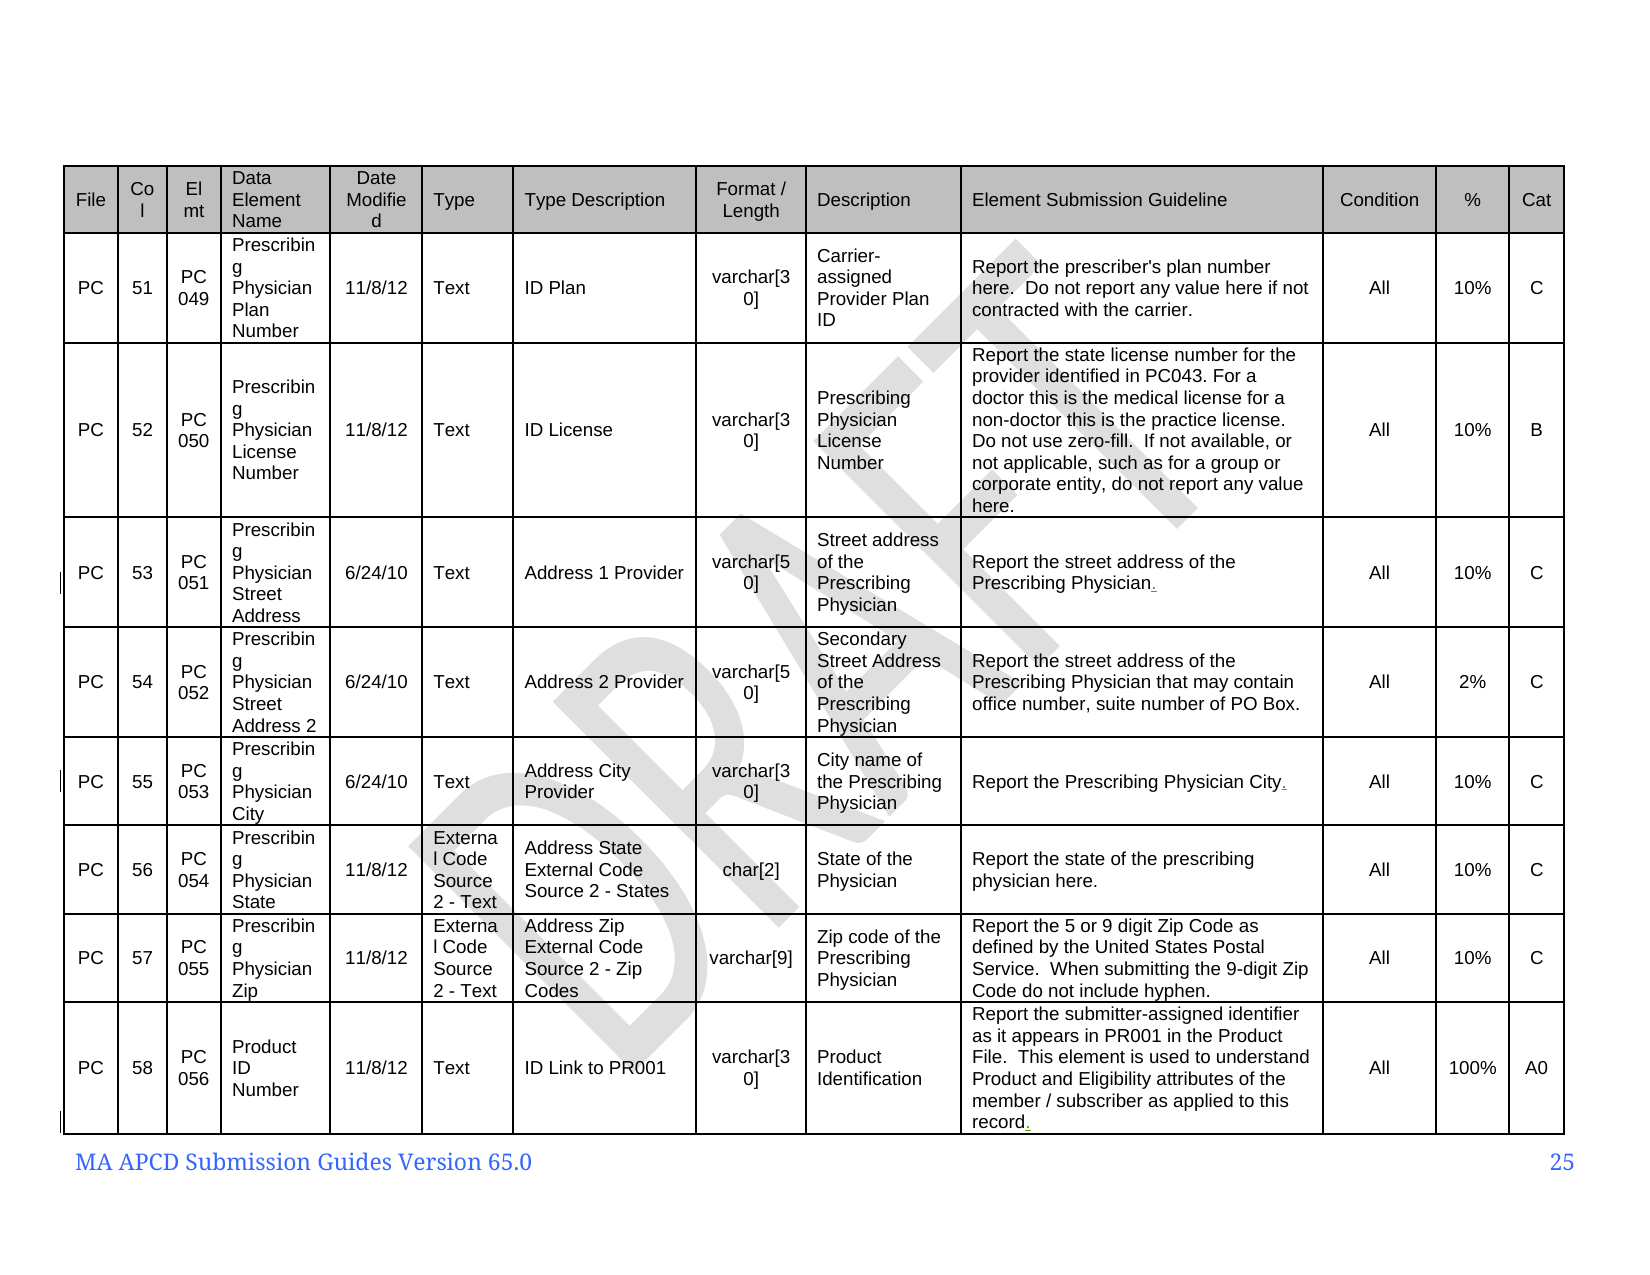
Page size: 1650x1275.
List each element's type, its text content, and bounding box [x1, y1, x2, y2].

table_cell ID License [514, 344, 695, 516]
table_cell 11/8/12 [331, 826, 421, 913]
table_cell 6/24/10 [331, 628, 421, 736]
table_cell Zip code of the Prescribing Physician [807, 915, 960, 1001]
table_cell PC [65, 826, 117, 913]
table_cell Report the state license number for the provider identified in PC043. For a doctor this is the medical license for a non-doctor this is the practice license. Do not use zero-fill. If not available, or not applicable, such as for a group or corporate entity, do not report any value here. [962, 344, 1322, 516]
table_cell 10% [1437, 234, 1508, 342]
table_cell Prescribing Physician Street Address 2 [222, 628, 329, 736]
table_cell Prescribing Physician Street Address [222, 518, 329, 626]
table_cell Address State External Code Source 2 - States [514, 826, 695, 913]
table_cell Report the Prescribing Physician City [962, 738, 1322, 824]
table_cell PC056 [168, 1003, 220, 1132]
table_cell Secondary Street Address of the Prescribing Physician [807, 628, 960, 736]
table_cell Product ID Number [222, 1003, 329, 1132]
table_cell C [1510, 234, 1563, 342]
table_header Type [423, 167, 512, 232]
table_header Col [119, 167, 166, 232]
table_cell 11/8/12 [331, 344, 421, 516]
table_cell 100% [1437, 1003, 1508, 1132]
table_cell 51 [119, 234, 166, 342]
table_cell All [1324, 234, 1435, 342]
table_cell 11/8/12 [331, 234, 421, 342]
table_cell Text [423, 234, 512, 342]
table_cell 11/8/12 [331, 1003, 421, 1132]
table_header Type Description [514, 167, 695, 232]
table_cell PC [65, 518, 117, 626]
table_header Data Element Name [222, 167, 329, 232]
table_cell All [1324, 915, 1435, 1001]
table_cell All [1324, 344, 1435, 516]
table_cell 52 [119, 344, 166, 516]
table_cell PC054 [168, 826, 220, 913]
table_cell All [1324, 826, 1435, 913]
table_cell Address City Provider [514, 738, 695, 824]
table_cell Address Zip External Code Source 2 - Zip Codes [514, 915, 695, 1001]
table_cell varchar[50] [697, 518, 805, 626]
table_cell Report the submitter-assigned identifier as it appears in PR001 in the Product File. This element is used to understand Product and Eligibility attributes of the member / subscriber as applied to this record [962, 1003, 1322, 1132]
table_header % [1437, 167, 1508, 232]
table_cell All [1324, 628, 1435, 736]
table_header Elmt [168, 167, 220, 232]
table_cell B [1510, 344, 1563, 516]
table_cell Prescribing Physician City [222, 738, 329, 824]
table_cell Prescribing Physician Zip [222, 915, 329, 1001]
table_cell varchar[9] [697, 915, 805, 1001]
table_cell C [1510, 628, 1563, 736]
table_cell Text [423, 344, 512, 516]
table_cell All [1324, 738, 1435, 824]
table_cell Text [423, 628, 512, 736]
table_cell Prescribing Physician Plan Number [222, 234, 329, 342]
table_cell PC051 [168, 518, 220, 626]
table_cell 57 [119, 915, 166, 1001]
table_cell varchar[30] [697, 738, 805, 824]
table_cell Prescribing Physician State [222, 826, 329, 913]
table_cell State of the Physician [807, 826, 960, 913]
table_cell PC053 [168, 738, 220, 824]
table_cell PC049 [168, 234, 220, 342]
table_cell 10% [1437, 915, 1508, 1001]
table_cell varchar[30] [697, 344, 805, 516]
table_header Description [807, 167, 960, 232]
table_cell Report the prescriber's plan number here. Do not report any value here if not contracted with the carrier. [962, 234, 1322, 342]
table_cell Report the street address of the Prescribing Physician [962, 518, 1322, 626]
table_cell A0 [1510, 1003, 1563, 1132]
table_header Date Modified [331, 167, 421, 232]
table_cell 10% [1437, 344, 1508, 516]
table_cell C [1510, 826, 1563, 913]
table_cell PC050 [168, 344, 220, 516]
table_cell Address 1 Provider [514, 518, 695, 626]
table_cell varchar[30] [697, 1003, 805, 1132]
table_cell Prescribing Physician License Number [807, 344, 960, 516]
table_cell Prescribing Physician License Number [222, 344, 329, 516]
table_cell 6/24/10 [331, 518, 421, 626]
table_cell Report the state of the prescribing physician here. [962, 826, 1322, 913]
table_cell 10% [1437, 826, 1508, 913]
table_cell ID Plan [514, 234, 695, 342]
table_cell char[2] [697, 826, 805, 913]
table_cell Product Identification [807, 1003, 960, 1132]
table_cell 53 [119, 518, 166, 626]
table_cell Text [423, 1003, 512, 1132]
table_cell varchar[50] [697, 628, 805, 736]
table_cell 58 [119, 1003, 166, 1132]
table_cell Report the 5 or 9 digit Zip Code as defined by the United States Postal Service. When submitting the 9-digit Zip Code do not include hyphen. [962, 915, 1322, 1001]
table_cell 6/24/10 [331, 738, 421, 824]
table_cell 11/8/12 [331, 915, 421, 1001]
table_cell C [1510, 738, 1563, 824]
table_header Condition [1324, 167, 1435, 232]
table_cell PC [65, 1003, 117, 1132]
table_cell 10% [1437, 738, 1508, 824]
table_cell 56 [119, 826, 166, 913]
table_cell External Code Source 2 - Text [423, 826, 512, 913]
table_cell PC [65, 628, 117, 736]
table_cell varchar[30] [697, 234, 805, 342]
table_cell Text [423, 738, 512, 824]
table_cell PC [65, 234, 117, 342]
table_cell PC [65, 344, 117, 516]
table_cell ID Link to PR001 [514, 1003, 695, 1132]
table_cell Text [423, 518, 512, 626]
table_cell 2% [1437, 628, 1508, 736]
table_cell Address 2 Provider [514, 628, 695, 736]
table_cell Street address of the Prescribing Physician [807, 518, 960, 626]
table_cell All [1324, 1003, 1435, 1132]
table_cell 55 [119, 738, 166, 824]
table_header Element Submission Guideline [962, 167, 1322, 232]
table_header Cat [1510, 167, 1563, 232]
table_header File [65, 167, 117, 232]
table_cell PC055 [168, 915, 220, 1001]
table_cell C [1510, 518, 1563, 626]
table_cell External Code Source 2 - Text [423, 915, 512, 1001]
table_cell City name of the Prescribing Physician [807, 738, 960, 824]
table_cell PC052 [168, 628, 220, 736]
table_cell All [1324, 518, 1435, 626]
table_cell C [1510, 915, 1563, 1001]
table_cell Carrier-assigned Provider Plan ID [807, 234, 960, 342]
table_cell Report the street address of the Prescribing Physician that may contain office number, suite number of PO Box. [962, 628, 1322, 736]
table_cell PC [65, 738, 117, 824]
table_cell 54 [119, 628, 166, 736]
table_header Format / Length [697, 167, 805, 232]
table_cell 10% [1437, 518, 1508, 626]
table_cell PC [65, 915, 117, 1001]
